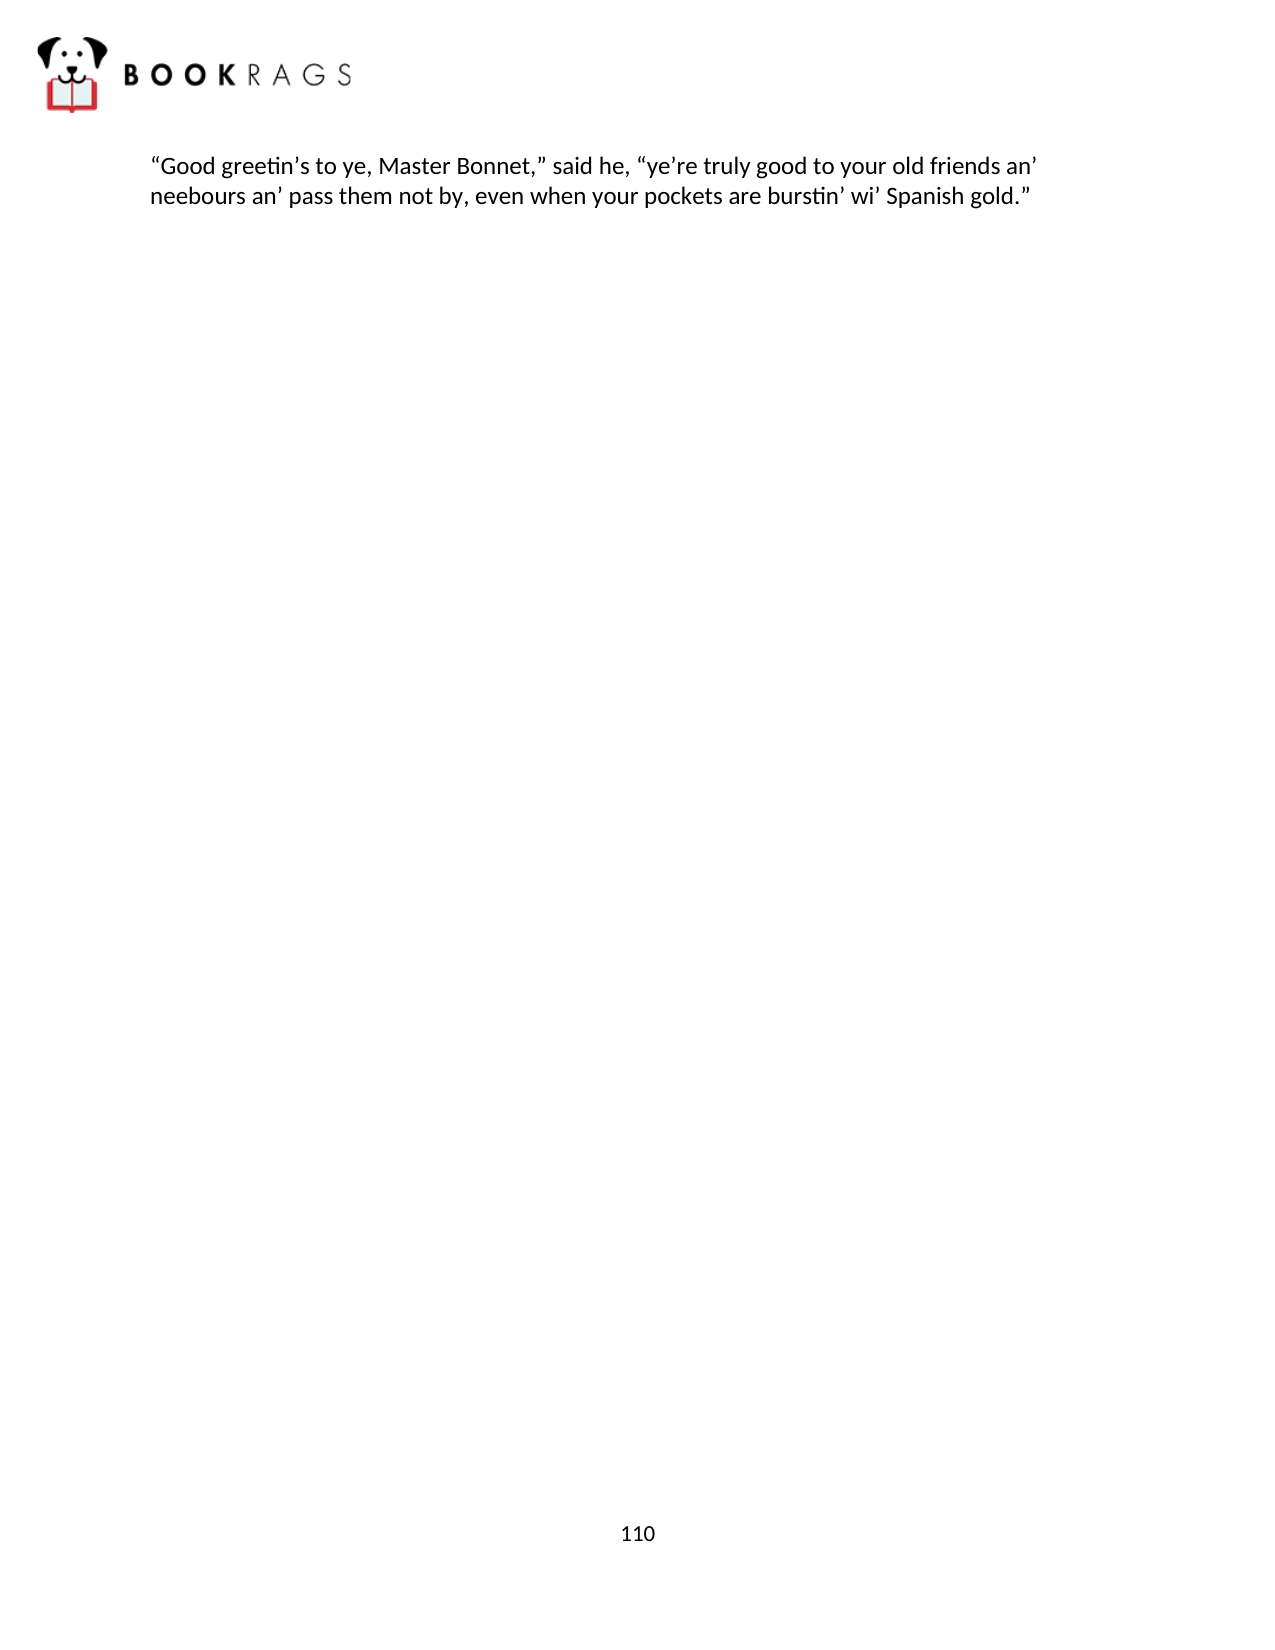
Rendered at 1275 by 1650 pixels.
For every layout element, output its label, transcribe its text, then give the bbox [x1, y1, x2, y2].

text “Good greetin’s to ye, Master Bonnet,” said he, “ye’re truly good to your old friends an’ neebours an’ pass them not by, even when your pockets are burstin’ wi’ Spanish gold.” [150, 150, 1125, 211]
picture [37, 37, 351, 113]
